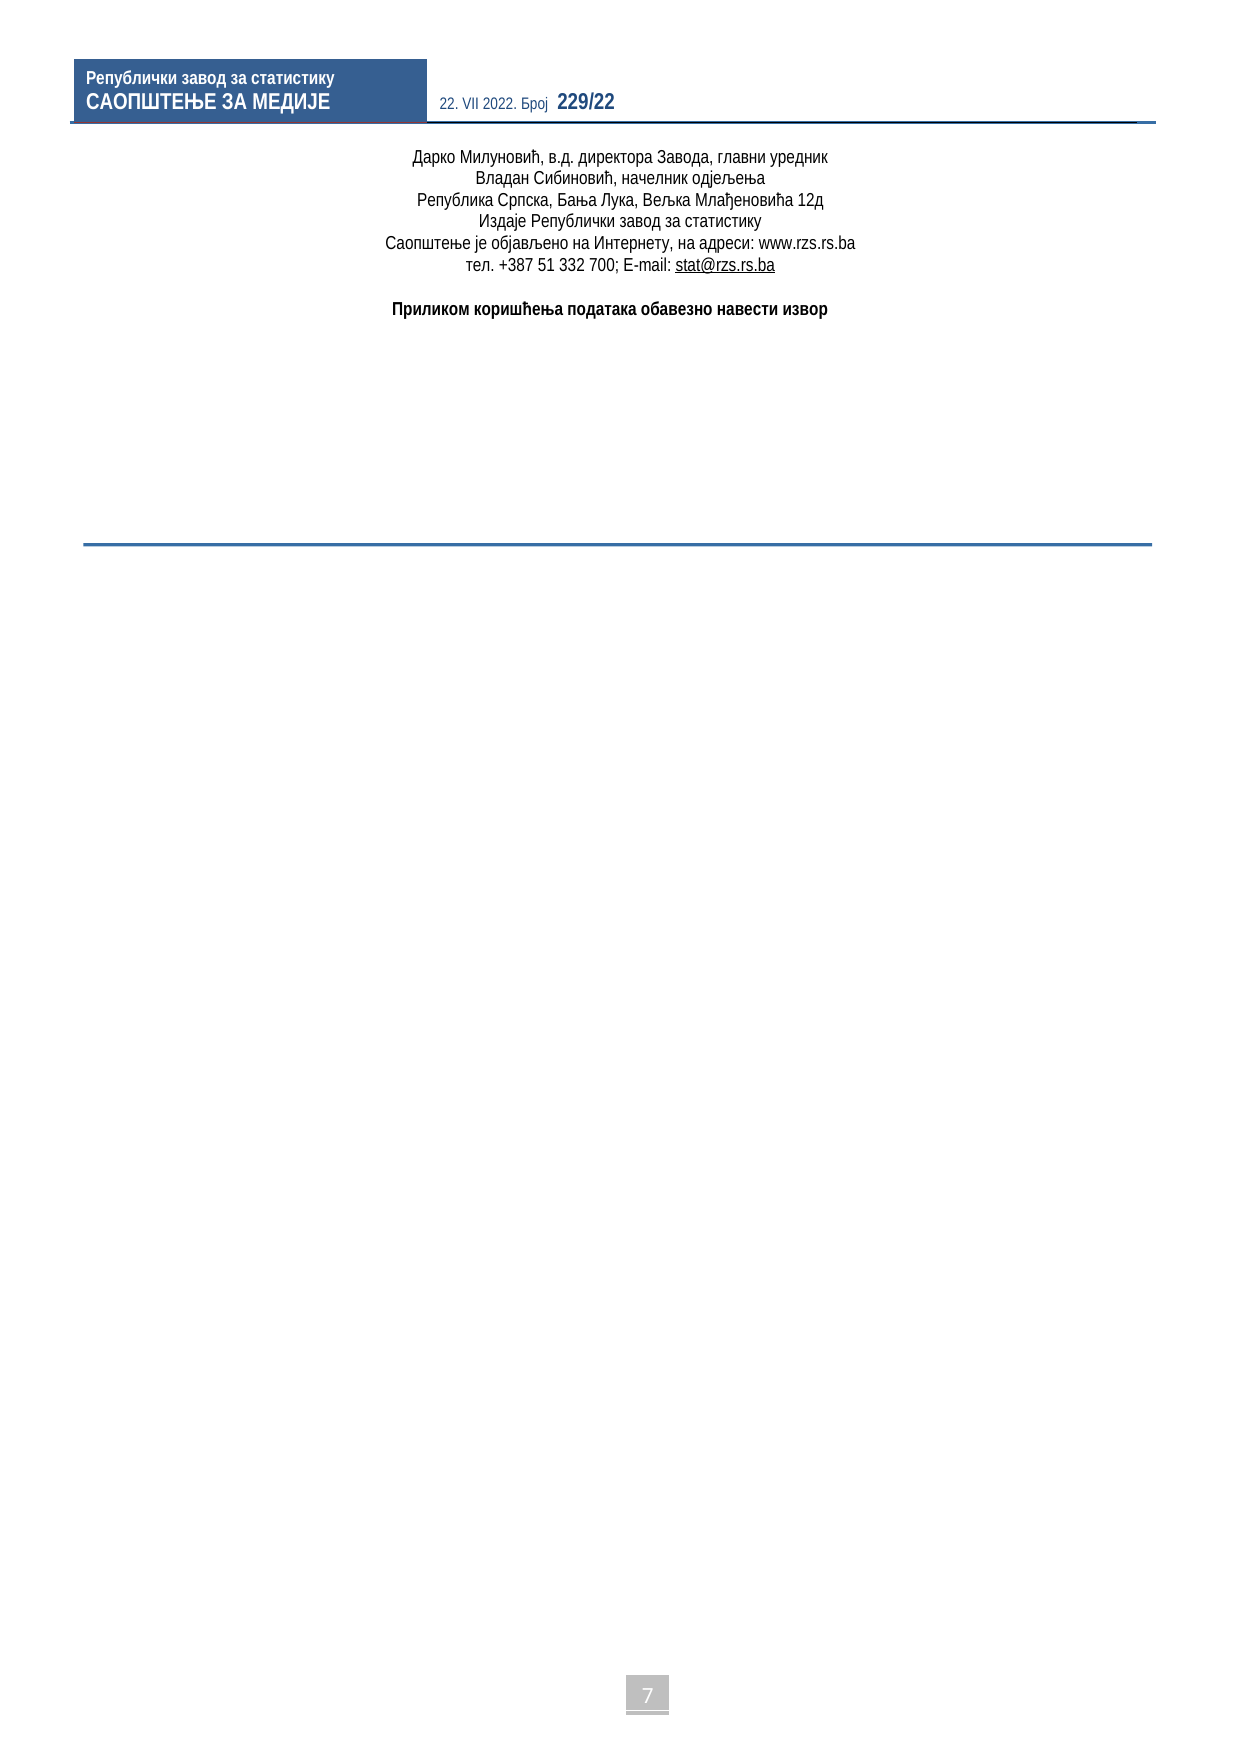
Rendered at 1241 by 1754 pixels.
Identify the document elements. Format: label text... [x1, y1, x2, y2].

table_cell Дарко Милуновић, в.д. директора Завода, главни уредник Владан Сибиновић, начелник одјељења Република Српска, Бања Лука, Вељка Млађеновића 12д Издаје Републички завод за статистику Саопштење је објављено на Интернету, на адреси: www.rzs.rs.ba тел. +387 51 332 700; E-mail: stat@rzs.rs.ba Приликом коришћења података обавезно навести извор [74, 146, 1166, 319]
